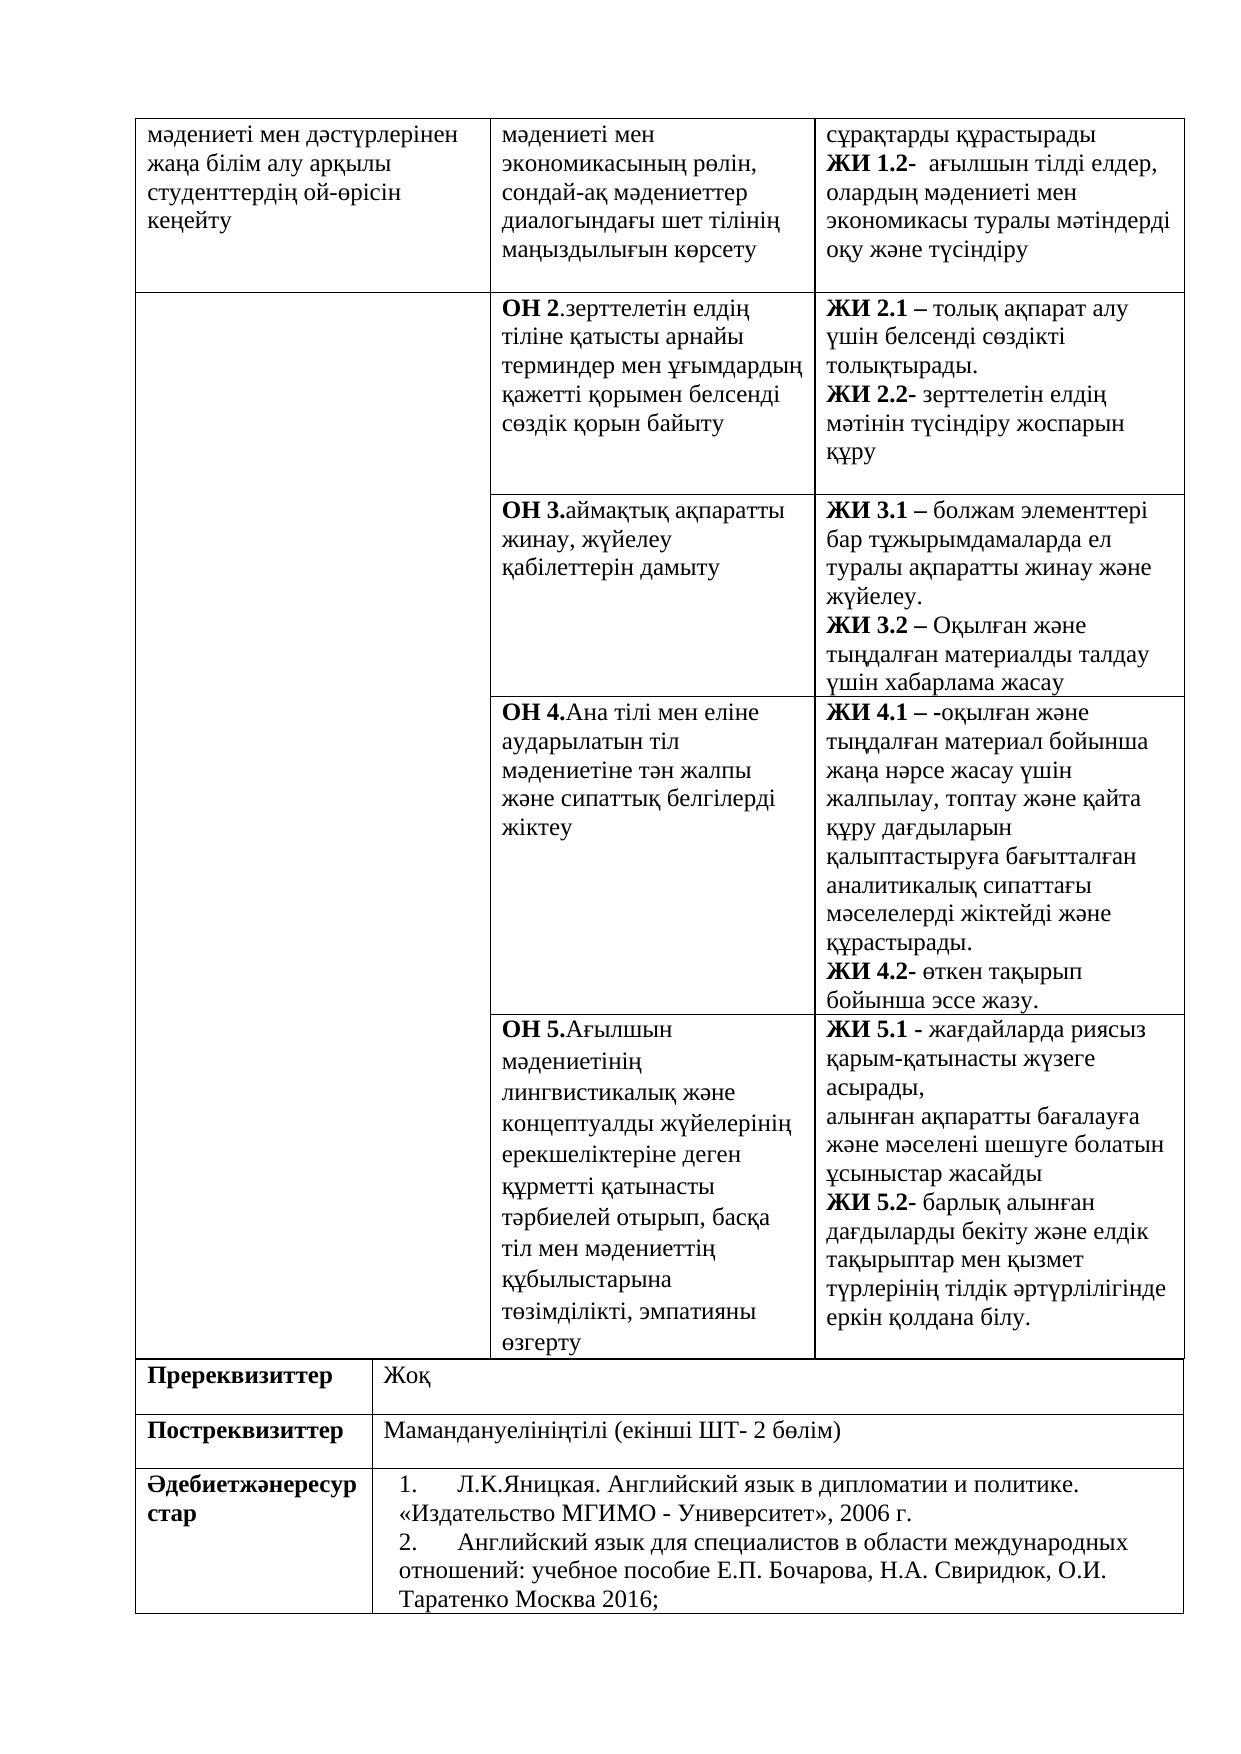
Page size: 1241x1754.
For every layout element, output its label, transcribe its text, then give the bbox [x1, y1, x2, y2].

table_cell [136, 1469, 372, 1613]
table_cell ОН 2.зерттелетін елдің тіліне қатысты арнайы терминдер мен ұғымдардың қажетті қорымен белсенді сөздік қорын байыту [491, 293, 814, 494]
table_cell [136, 293, 490, 1358]
table_header Жоқ [373, 1360, 1183, 1414]
table_cell Мамандануелініңтілі (екінші ШТ- 2 бөлім) [373, 1415, 1183, 1468]
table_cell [136, 119, 490, 292]
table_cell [373, 1469, 1183, 1613]
table_cell ОН 3.аймақтық ақпаратты жинау, жүйелеу қабілеттерін дамыту [491, 495, 814, 696]
table_cell ЖИ 3.1 – болжам элементтері бар тұжырымдамаларда ел туралы ақпаратты жинау және жүйелеу. ЖИ 3.2 – Оқылған және тыңдалған материалды талдау үшін хабарлама жасау [816, 495, 1184, 696]
table_cell ОН 4.Ана тілі мен еліне аударылатын тіл мәдениетіне тән жалпы және сипаттық белгілерді жіктеу [491, 697, 814, 1013]
table_cell ЖИ 4.1 – -оқылған және тыңдалған материал бойынша жаңа нәрсе жасау үшін жалпылау, топтау және қайта құру дағдыларын қалыптастыруға бағытталған аналитикалық сипаттағы мәселелерді жіктейді және құрастырады. ЖИ 4.2- өткен тақырып бойынша эссе жазу. [816, 697, 1184, 1013]
table_header Пререквизиттер [136, 1360, 372, 1414]
table_cell ЖИ 2.1 – толық ақпарат алу үшін белсенді сөздікті толықтырады. ЖИ 2.2- зерттелетін елдің мәтінін түсіндіру жоспарын құру [816, 293, 1184, 494]
table_cell ОН 5.Ағылшын мәдениетінің лингвистикалық және концептуалды жүйелерінің ерекшеліктеріне деген құрметті қатынасты тәрбиелей отырып, басқа тіл мен мәдениеттің құбылыстарына төзімділікті, эмпатияны өзгерту [491, 1015, 814, 1358]
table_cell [816, 119, 1184, 292]
table_cell ЖИ 5.1 - жағдайларда риясыз қарым-қатынасты жүзеге асырады, алынған ақпаратты бағалауға және мәселені шешуге болатын ұсыныстар жасайды ЖИ 5.2- барлық алынған дағдыларды бекіту және елдік тақырыптар мен қызмет түрлерінің тілдік әртүрлілігінде еркін қолдана білу. [816, 1015, 1184, 1358]
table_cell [491, 119, 814, 292]
table_cell Постреквизиттер [136, 1415, 372, 1468]
